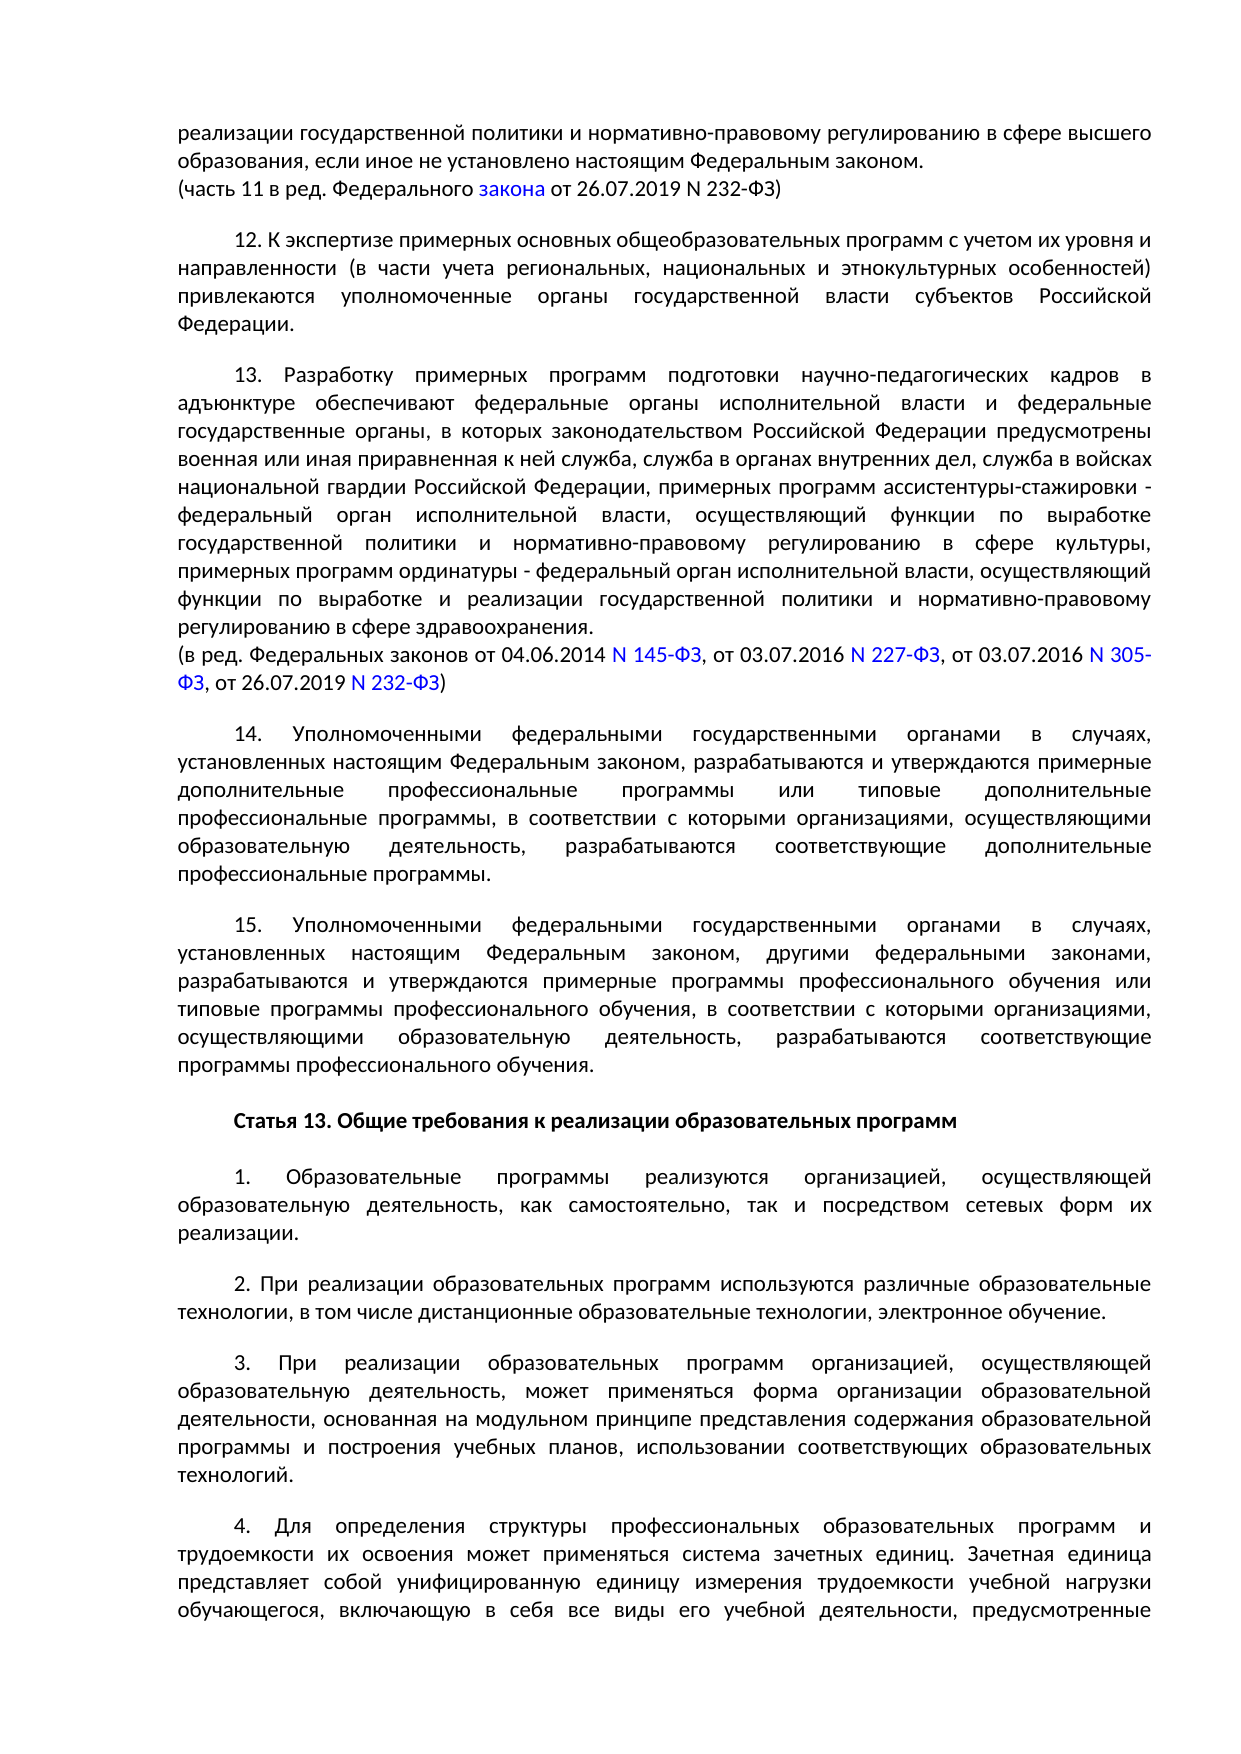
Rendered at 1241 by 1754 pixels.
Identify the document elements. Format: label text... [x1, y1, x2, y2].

text (в ред. Федеральных законов от 04.06.2014 N 145-ФЗ, от 03.07.2016 N 227-ФЗ, от 03.07.2016 N 305-ФЗ, от 26.07.2019 N 232-ФЗ) [177, 640, 1152, 696]
text 14. Уполномоченными федеральными государственными органами в случаях, установленных настоящим Федеральным законом, разрабатываются и утверждаются примерные дополнительные профессиональные программы или типовые дополнительные профессиональные программы, в соответствии с которыми организациями, осуществляющими образовательную деятельность, разрабатываются соответствующие дополнительные профессиональные программы. [177, 719, 1152, 887]
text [177, 1511, 1152, 1623]
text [177, 118, 1152, 174]
text 13. Разработку примерных программ подготовки научно-педагогических кадров в адъюнктуре обеспечивают федеральные органы исполнительной власти и федеральные государственные органы, в которых законодательством Российской Федерации предусмотрены военная или иная приравненная к ней служба, служба в органах внутренних дел, служба в войсках национальной гвардии Российской Федерации, примерных программ ассистентуры-стажировки - федеральный орган исполнительной власти, осуществляющий функции по выработке государственной политики и нормативно-правовому регулированию в сфере культуры, примерных программ ординатуры - федеральный орган исполнительной власти, осуществляющий функции по выработке и реализации государственной политики и нормативно-правовому регулированию в сфере здравоохранения. [177, 360, 1152, 640]
text 1. Образовательные программы реализуются организацией, осуществляющей образовательную деятельность, как самостоятельно, так и посредством сетевых форм их реализации. [177, 1162, 1152, 1247]
text 3. При реализации образовательных программ организацией, осуществляющей образовательную деятельность, может применяться форма организации образовательной деятельности, основанная на модульном принципе представления содержания образовательной программы и построения учебных планов, использовании соответствующих образовательных технологий. [177, 1348, 1152, 1488]
text 12. К экспертизе примерных основных общеобразовательных программ с учетом их уровня и направленности (в части учета региональных, национальных и этнокультурных особенностей) привлекаются уполномоченные органы государственной власти субъектов Российской Федерации. [177, 225, 1152, 337]
text 15. Уполномоченными федеральными государственными органами в случаях, установленных настоящим Федеральным законом, другими федеральными законами, разрабатываются и утверждаются примерные программы профессионального обучения или типовые программы профессионального обучения, в соответствии с которыми организациями, осуществляющими образовательную деятельность, разрабатываются соответствующие программы профессионального обучения. [177, 910, 1152, 1078]
title Статья 13. Общие требования к реализации образовательных программ [177, 1106, 1152, 1134]
text 2. При реализации образовательных программ используются различные образовательные технологии, в том числе дистанционные образовательные технологии, электронное обучение. [177, 1269, 1152, 1326]
text (часть 11 в ред. Федерального закона от 26.07.2019 N 232-ФЗ) [177, 174, 1152, 202]
